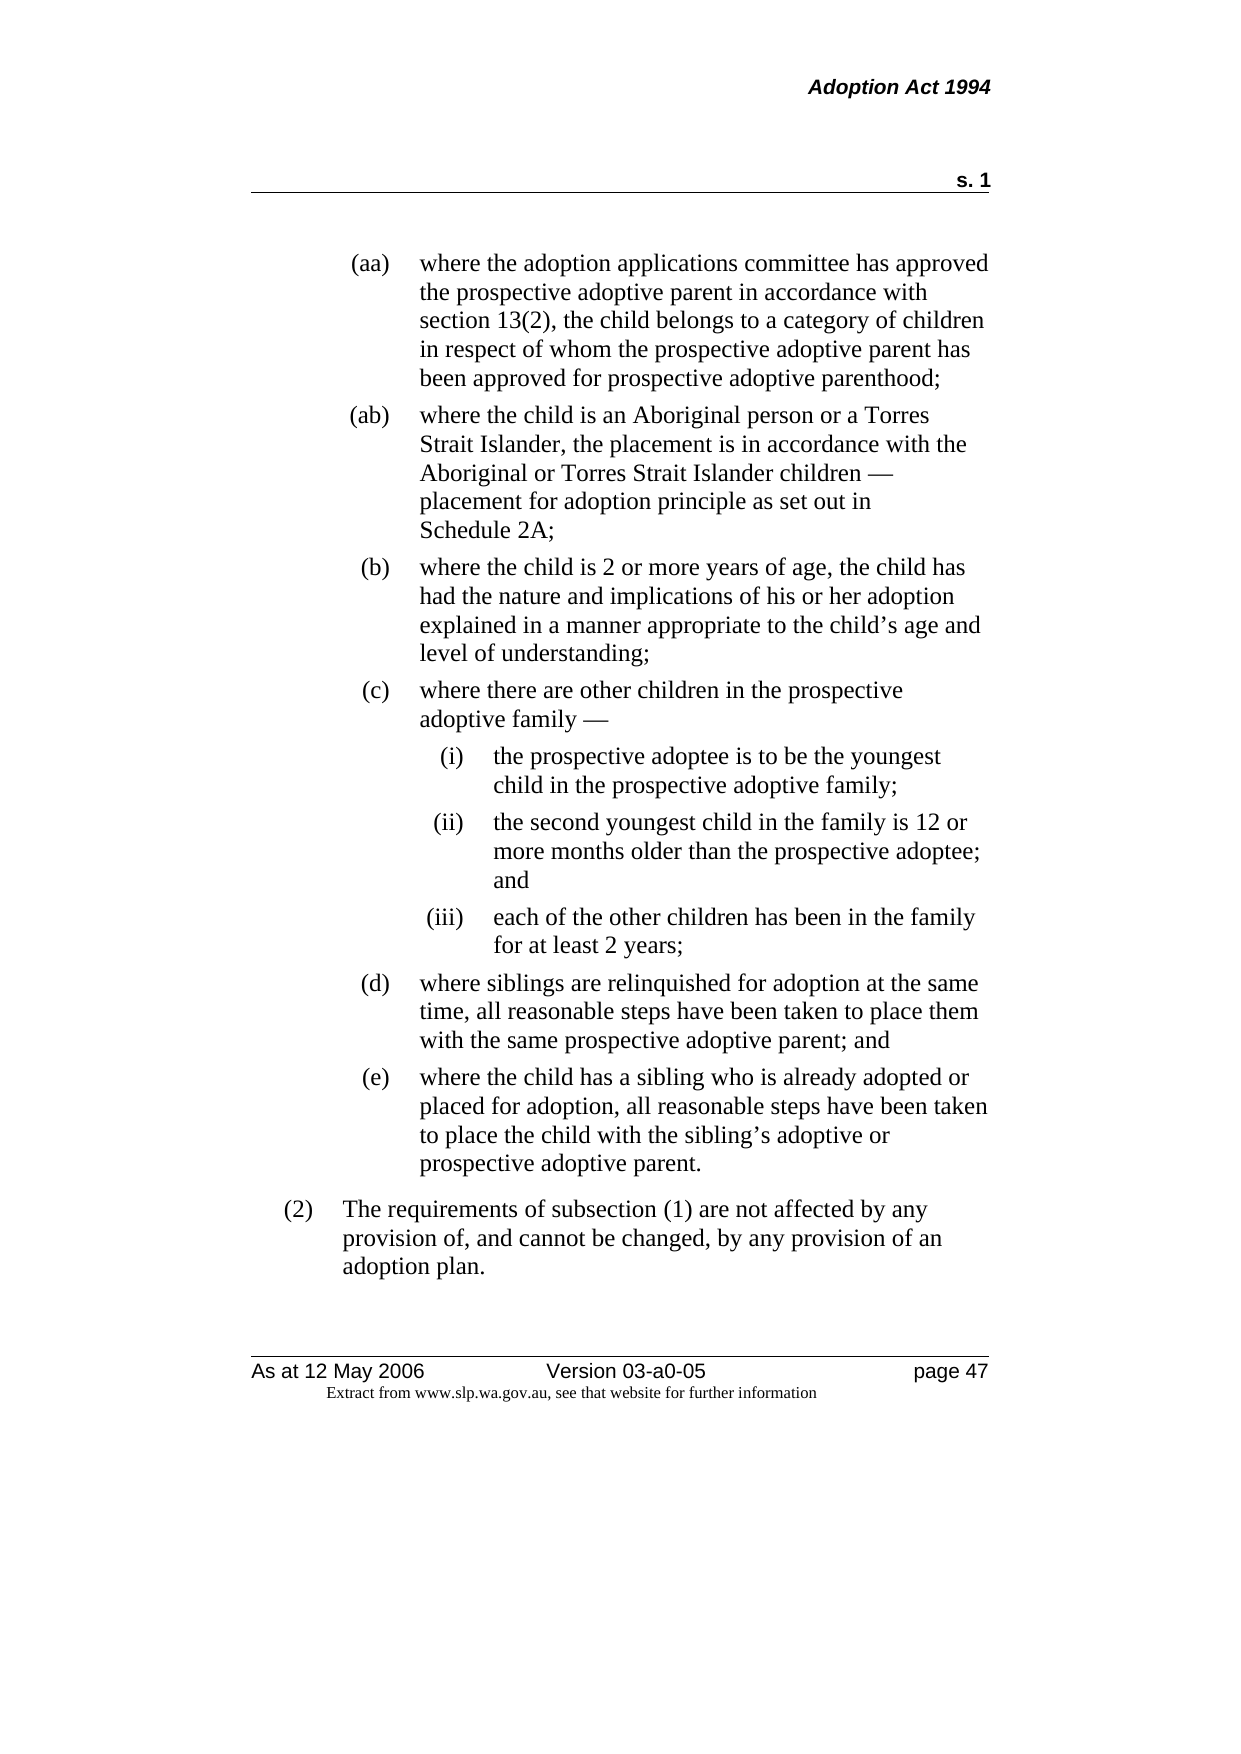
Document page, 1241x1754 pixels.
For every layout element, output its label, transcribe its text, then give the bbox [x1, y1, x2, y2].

text (iii) each of the other children has been in the family for at least 2 years; [251, 902, 989, 959]
text (e) where the child has a sibling who is already adopted or placed for adoption, all reasonable steps have been taken to place the child with the sibling’s adoptive or prospective adoptive parent. [251, 1062, 989, 1177]
text (i) the prospective adoptee is to be the youngest child in the prospective adoptive family; [251, 741, 989, 799]
text (c) where there are other children in the prospective adoptive family — [251, 676, 989, 733]
text (d) where siblings are relinquished for adoption at the same time, all reasonable steps have been taken to place them with the same prospective adoptive parent; and [251, 968, 989, 1054]
text (ab) where the child is an Aboriginal person or a Torres Strait Islander, the placement is in accordance with the Aboriginal or Torres Strait Islander children — placement for adoption principle as set out in Schedule 2A; [251, 400, 989, 544]
text (aa) where the adoption applications committee has approved the prospective adoptive parent in accordance with section 13(2), the child belongs to a category of children in respect of whom the prospective adoptive parent has been approved for prospective adoptive parenthood; [251, 248, 989, 392]
text (ii) the second youngest child in the family is 12 or more months older than the prospective adoptee; and [251, 807, 989, 893]
text (b) where the child is 2 or more years of age, the child has had the nature and implications of his or her adoption explained in a manner appropriate to the child’s age and level of understanding; [251, 552, 989, 667]
text (2) The requirements of subsection (1) are not affected by any provision of, and cannot be changed, by any provision of an adoption plan. [251, 1194, 989, 1280]
